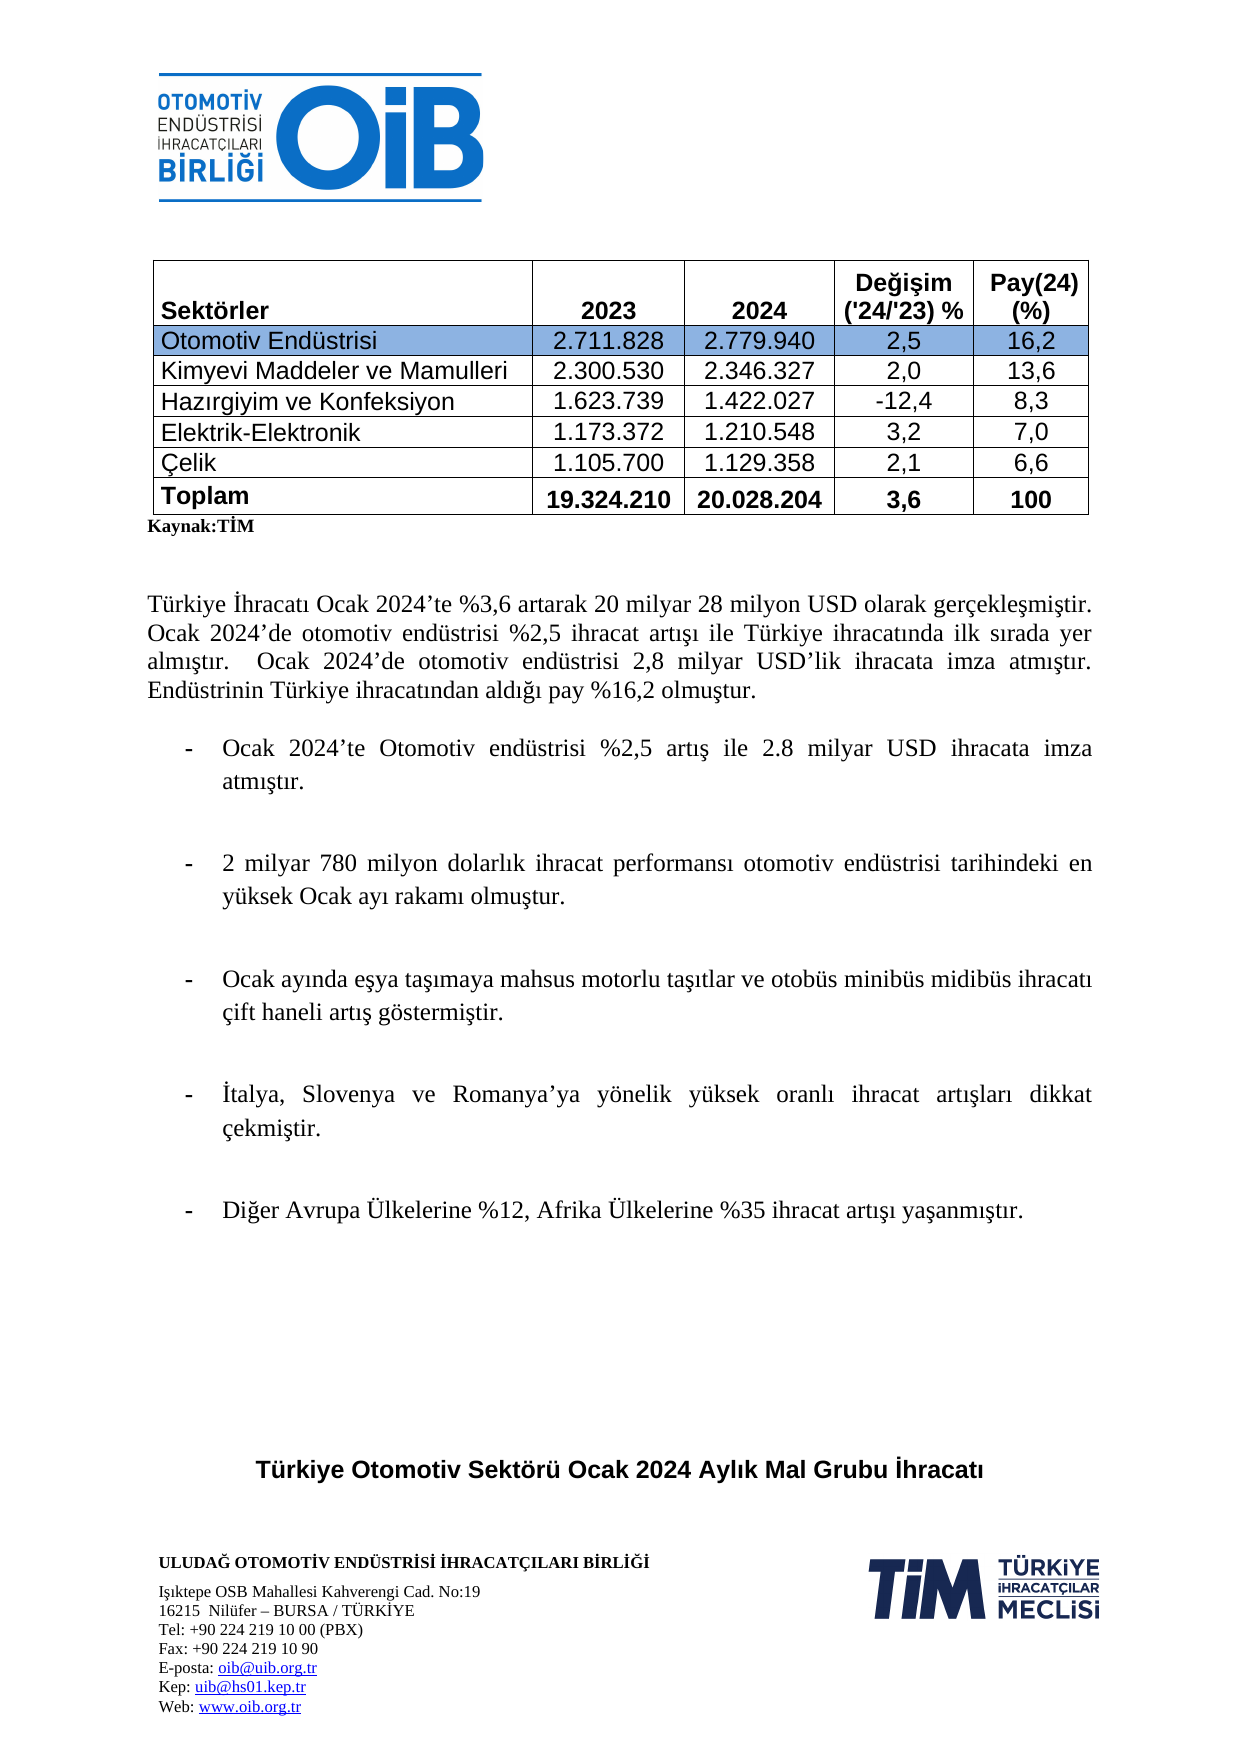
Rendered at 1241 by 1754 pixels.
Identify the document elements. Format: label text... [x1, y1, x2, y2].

list İtalya, Slovenya ve Romanya’ya yönelik yüksek oranlı ihracat artışları dikkat çekmiştir. [184, 1079, 1093, 1141]
list Ocak 2024’te Otomotiv endüstrisi %2,5 artış ile 2.8 milyar USD ihracata imza atmıştır. [184, 733, 1093, 794]
table_cell 6,6 [974, 448, 1088, 477]
list Ocak ayında eşya taşımaya mahsus motorlu taşıtlar ve otobüs minibüs midibüs ihracatı çift haneli artış göstermiştir. [184, 964, 1093, 1026]
table_cell 1.623.739 [533, 386, 684, 416]
table_cell 19.324.210 [533, 478, 684, 513]
table_cell 1.422.027 [685, 386, 834, 416]
table_cell Kimyevi Maddeler ve Mamulleri [154, 356, 532, 385]
table_cell 2.711.828 [533, 326, 684, 355]
table_cell 7,0 [974, 417, 1088, 447]
table_cell Değişim ('24/'23) % [835, 261, 973, 325]
text Türkiye İhracatı Ocak 2024’te %3,6 artarak 20 milyar 28 milyon USD olarak gerçekleşmiştir. Ocak 2024’de otomotiv endüstrisi %2,5 ihracat artışı ile Türkiye ihracatında ilk sırada yer almıştır. Ocak 2024’de otomotiv endüstrisi 2,8 milyar USD’lik ihracata imza atmıştır. Endüstrinin Türkiye ihracatından aldığı pay %16,2 olmuştur. [147, 589, 1093, 704]
text Kaynak:TİM [147, 514, 1093, 536]
table_cell Sektörler [154, 261, 532, 325]
picture [867, 1553, 1101, 1621]
table_cell 2.779.940 [685, 326, 834, 355]
table_cell Otomotiv Endüstrisi [154, 326, 532, 355]
table_cell -12,4 [835, 386, 973, 416]
table_cell 16,2 [974, 326, 1088, 355]
table_cell 1.173.372 [533, 417, 684, 447]
text Türkiye Otomotiv Sektörü Ocak 2024 Aylık Mal Grubu İhracatı [147, 1454, 1093, 1483]
table_cell 2024 [685, 261, 834, 325]
table_cell 13,6 [974, 356, 1088, 385]
table_cell Toplam [154, 478, 532, 513]
table_cell 1.105.700 [533, 448, 684, 477]
table_cell Çelik [154, 448, 532, 477]
list 2 milyar 780 milyon dolarlık ihracat performansı otomotiv endüstrisi tarihindeki en yüksek Ocak ayı rakamı olmuştur. [184, 848, 1093, 910]
table_cell 2,1 [835, 448, 973, 477]
table_cell 2,0 [835, 356, 973, 385]
table_cell 2.300.530 [533, 356, 684, 385]
picture [158, 73, 484, 202]
table_cell 2.346.327 [685, 356, 834, 385]
table_cell 2,5 [835, 326, 973, 355]
table_cell 3,6 [835, 478, 973, 513]
table_cell 3,2 [835, 417, 973, 447]
table_cell Hazırgiyim ve Konfeksiyon [154, 386, 532, 416]
table_cell Pay(24) (%) [974, 261, 1088, 325]
table_cell 1.210.548 [685, 417, 834, 447]
table_cell 100 [974, 478, 1088, 513]
table_cell 20.028.204 [685, 478, 834, 513]
list Diğer Avrupa Ülkelerine %12, Afrika Ülkelerine %35 ihracat artışı yaşanmıştır. [184, 1195, 1093, 1224]
table_cell 2023 [533, 261, 684, 325]
table_cell 1.129.358 [685, 448, 834, 477]
table_cell 8,3 [974, 386, 1088, 416]
table_cell Elektrik-Elektronik [154, 417, 532, 447]
